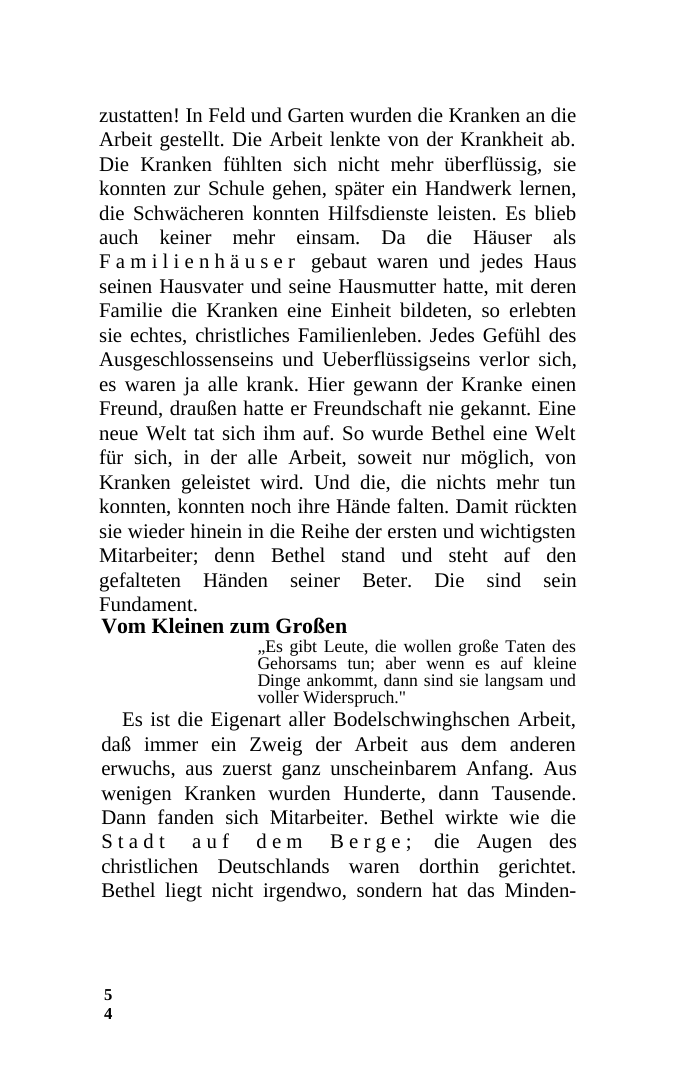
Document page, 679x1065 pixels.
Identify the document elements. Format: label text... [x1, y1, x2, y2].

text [99, 102, 577, 616]
subtitle Vom Kleinen zum Großen [101, 616, 643, 638]
text „Es gibt Leute, die wollen große Taten des Gehorsams tun; aber wenn es auf kleine Dinge ankommt, dann sind sie langsam und voller Widerspruch." [257, 639, 577, 707]
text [101, 707, 577, 903]
